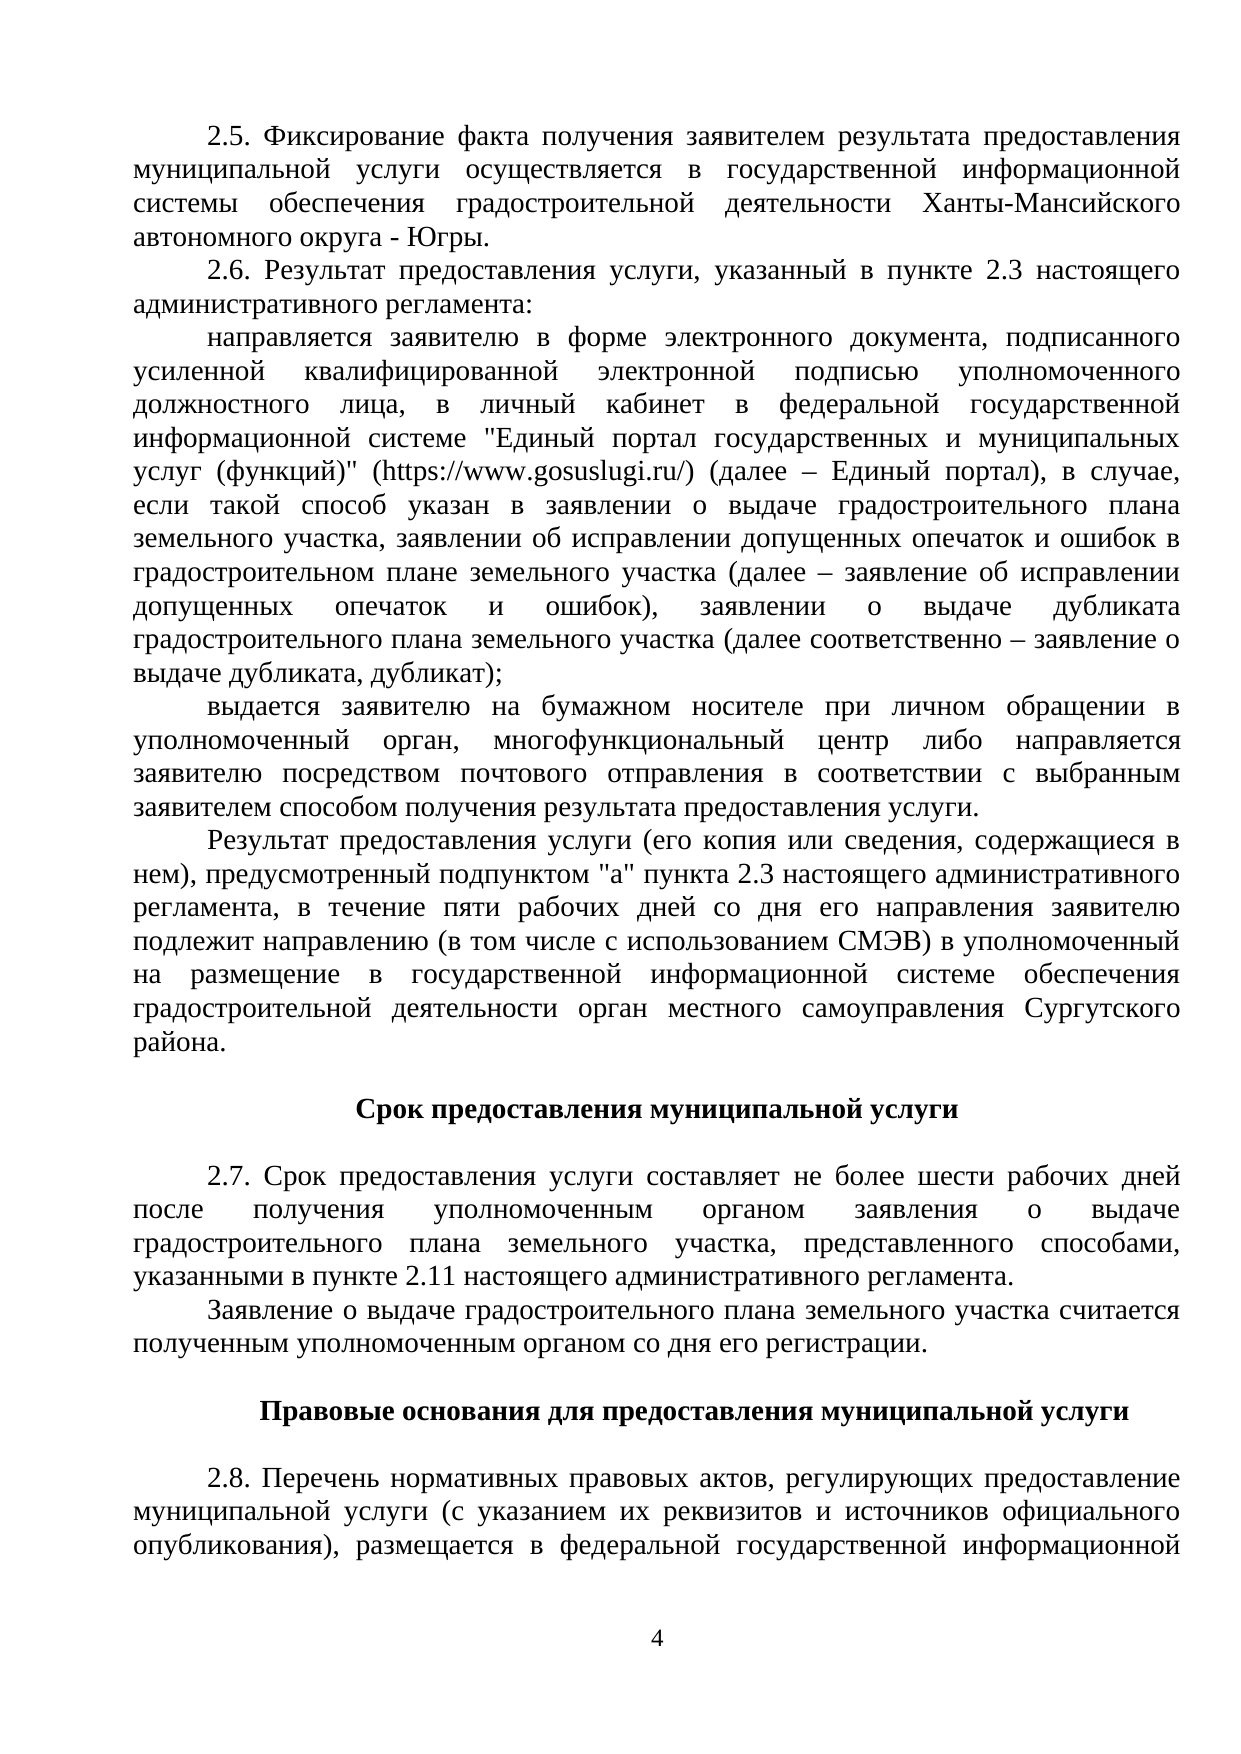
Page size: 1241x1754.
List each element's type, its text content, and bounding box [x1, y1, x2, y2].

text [133, 1460, 1181, 1560]
text Срок предоставления муниципальной услуги [133, 1091, 1181, 1124]
text Правовые основания для предоставления муниципальной услуги [133, 1393, 1181, 1426]
text Заявление о выдаче градостроительного плана земельного участка считается полученным уполномоченным органом со дня его регистрации. [133, 1292, 1181, 1359]
text 2.6. Результат предоставления услуги, указанный в пункте 2.3 настоящего административного регламента: [133, 252, 1181, 319]
text 2.7. Срок предоставления услуги составляет не более шести рабочих дней после получения уполномоченным органом заявления о выдаче градостроительного плана земельного участка, представленного способами, указанными в пункте 2.11 настоящего административного регламента. [133, 1158, 1181, 1292]
text 2.5. Фиксирование факта получения заявителем результата предоставления муниципальной услуги осуществляется в государственной информационной системы обеспечения градостроительной деятельности Ханты-Мансийского автономного округа - Югры. [133, 118, 1181, 252]
text направляется заявителю в форме электронного документа, подписанного усиленной квалифицированной электронной подписью уполномоченного должностного лица, в личный кабинет в федеральной государственной информационной системе "Единый портал государственных и муниципальных услуг (функций)" (https://www.gosuslugi.ru/) (далее – Единый портал), в случае, если такой способ указан в заявлении о выдаче градостроительного плана земельного участка, заявлении об исправлении допущенных опечаток и ошибок в градостроительном плане земельного участка (далее – заявление об исправлении допущенных опечаток и ошибок), заявлении о выдаче дубликата градостроительного плана земельного участка (далее соответственно – заявление о выдаче дубликата, дубликат); [133, 319, 1181, 688]
text Результат предоставления услуги (его копия или сведения, содержащиеся в нем), предусмотренный подпунктом "а" пункта 2.3 настоящего административного регламента, в течение пяти рабочих дней со дня его направления заявителю подлежит направлению (в том числе с использованием СМЭВ) в уполномоченный на размещение в государственной информационной системе обеспечения градостроительной деятельности орган местного самоуправления Сургутского района. [133, 822, 1181, 1057]
text выдается заявителю на бумажном носителе при личном обращении в уполномоченный орган, многофункциональный центр либо направляется заявителю посредством почтового отправления в соответствии с выбранным заявителем способом получения результата предоставления услуги. [133, 688, 1181, 822]
